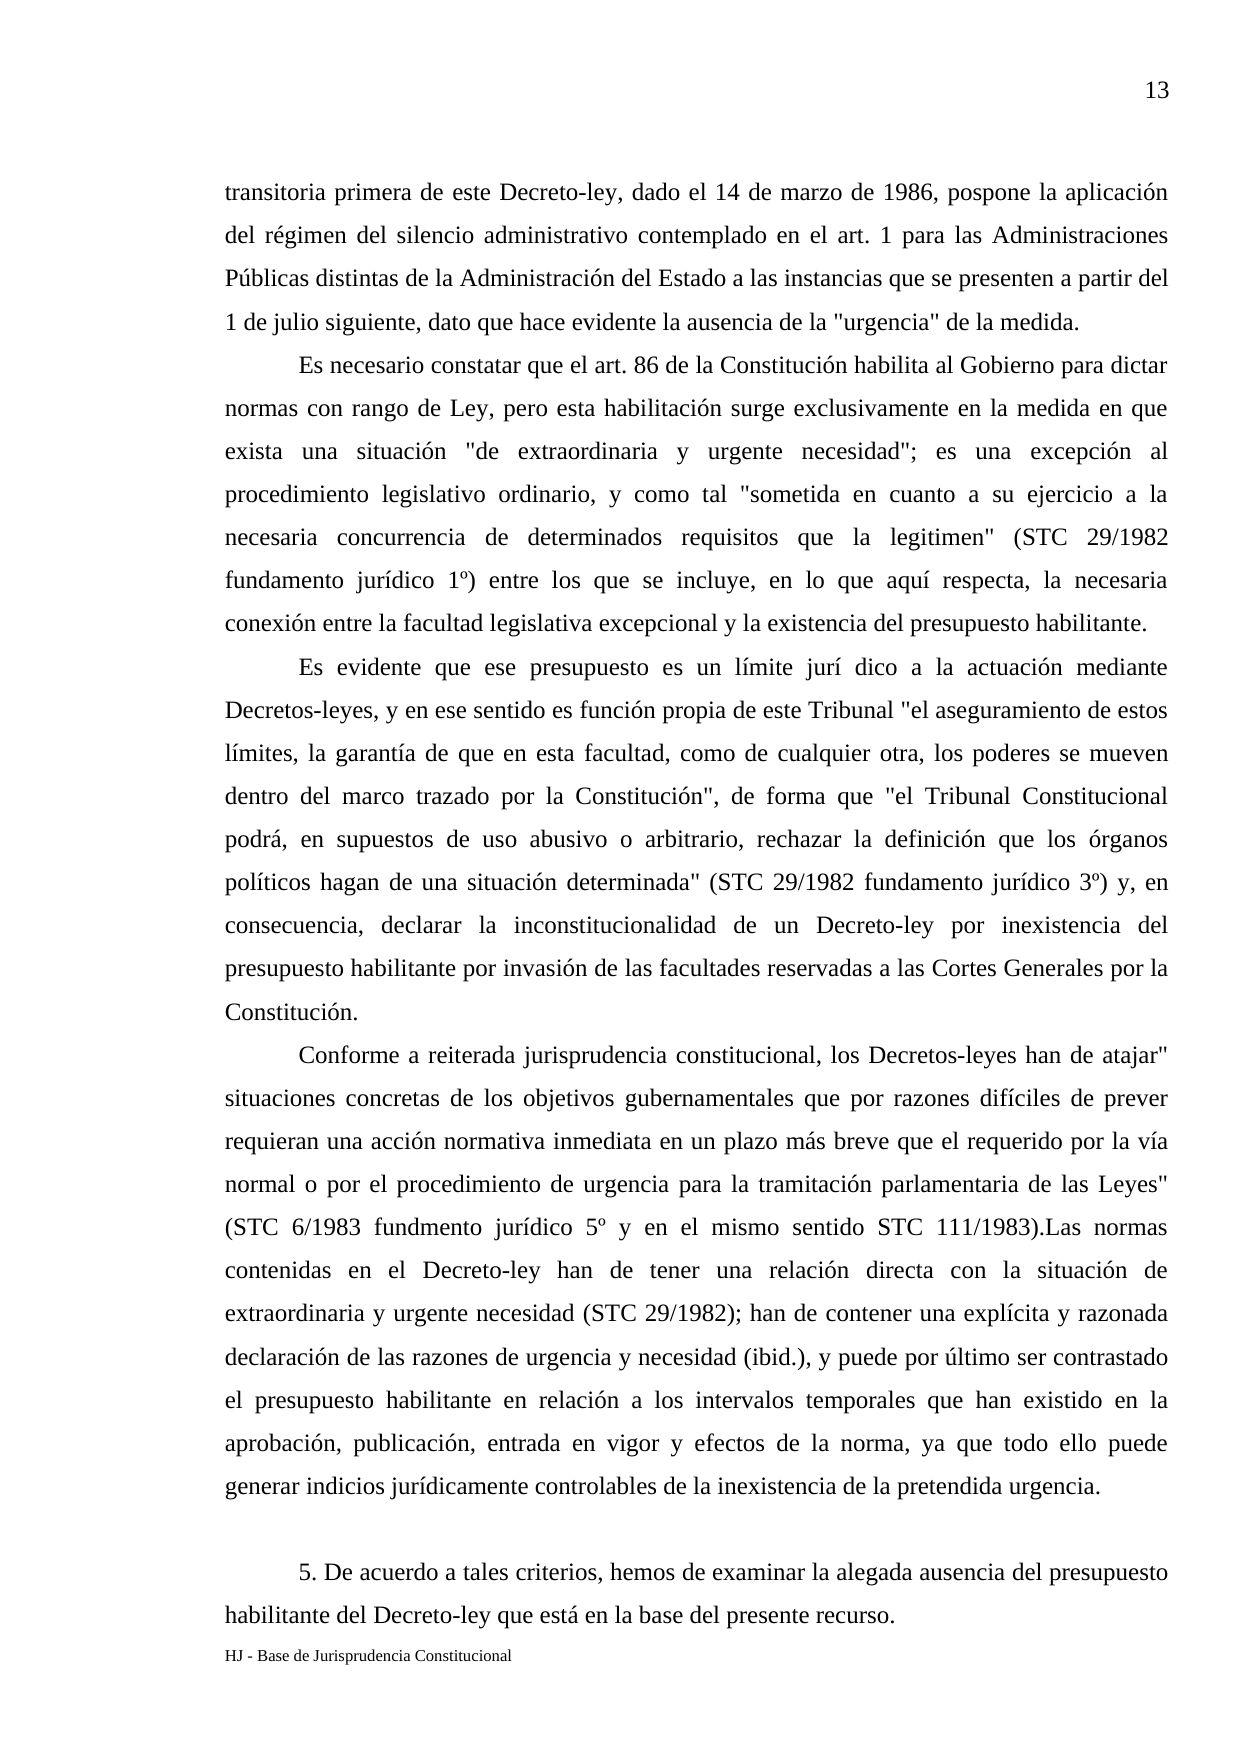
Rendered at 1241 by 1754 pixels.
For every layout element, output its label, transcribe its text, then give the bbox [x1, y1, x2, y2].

text Es evidente que ese presupuesto es un límite jurí dico a la actuación mediante Decretos-leyes, y en ese sentido es función propia de este Tribunal "el aseguramiento de estos límites, la garantía de que en esta facultad, como de cualquier otra, los poderes se mueven dentro del marco trazado por la Constitución", de forma que "el Tribunal Constitucional podrá, en supuestos de uso abusivo o arbitrario, rechazar la definición que los órganos políticos hagan de una situación determinada" (STC 29/1982 fundamento jurídico 3º) y, en consecuencia, declarar la inconstitucionalidad de un Decreto-ley por inexistencia del presupuesto habilitante por invasión de las facultades reservadas a las Cortes Generales por la Constitución. [224, 652, 1169, 1025]
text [224, 177, 1169, 335]
text 5. De acuerdo a tales criterios, hemos de examinar la alegada ausencia del presupuesto habilitante del Decreto-ley que está en la base del presente recurso. [224, 1557, 1169, 1629]
text Es necesario constatar que el art. 86 de la Constitución habilita al Gobierno para dictar normas con rango de Ley, pero esta habilitación surge exclusivamente en la medida en que exista una situación "de extraordinaria y urgente necesidad"; es una excepción al procedimiento legislativo ordinario, y como tal "sometida en cuanto a su ejercicio a la necesaria concurrencia de determinados requisitos que la legitimen" (STC 29/1982 fundamento jurídico 1º) entre los que se incluye, en lo que aquí respecta, la necesaria conexión entre la facultad legislativa excepcional y la existencia del presupuesto habilitante. [224, 350, 1169, 637]
text Conforme a reiterada jurisprudencia constitucional, los Decretos-leyes han de atajar" situaciones concretas de los objetivos gubernamentales que por razones difíciles de prever requieran una acción normativa inmediata en un plazo más breve que el requerido por la vía normal o por el procedimiento de urgencia para la tramitación parlamentaria de las Leyes" (STC 6/1983 fundmento jurídico 5º y en el mismo sentido STC 111/1983).Las normas contenidas en el Decreto-ley han de tener una relación directa con la situación de extraordinaria y urgente necesidad (STC 29/1982); han de contener una explícita y razonada declaración de las razones de urgencia y necesidad (ibid.), y puede por último ser contrastado el presupuesto habilitante en relación a los intervalos temporales que han existido en la aprobación, publicación, entrada en vigor y efectos de la norma, ya que todo ello puede generar indicios jurídicamente controlables de la inexistencia de la pretendida urgencia. [224, 1040, 1169, 1500]
